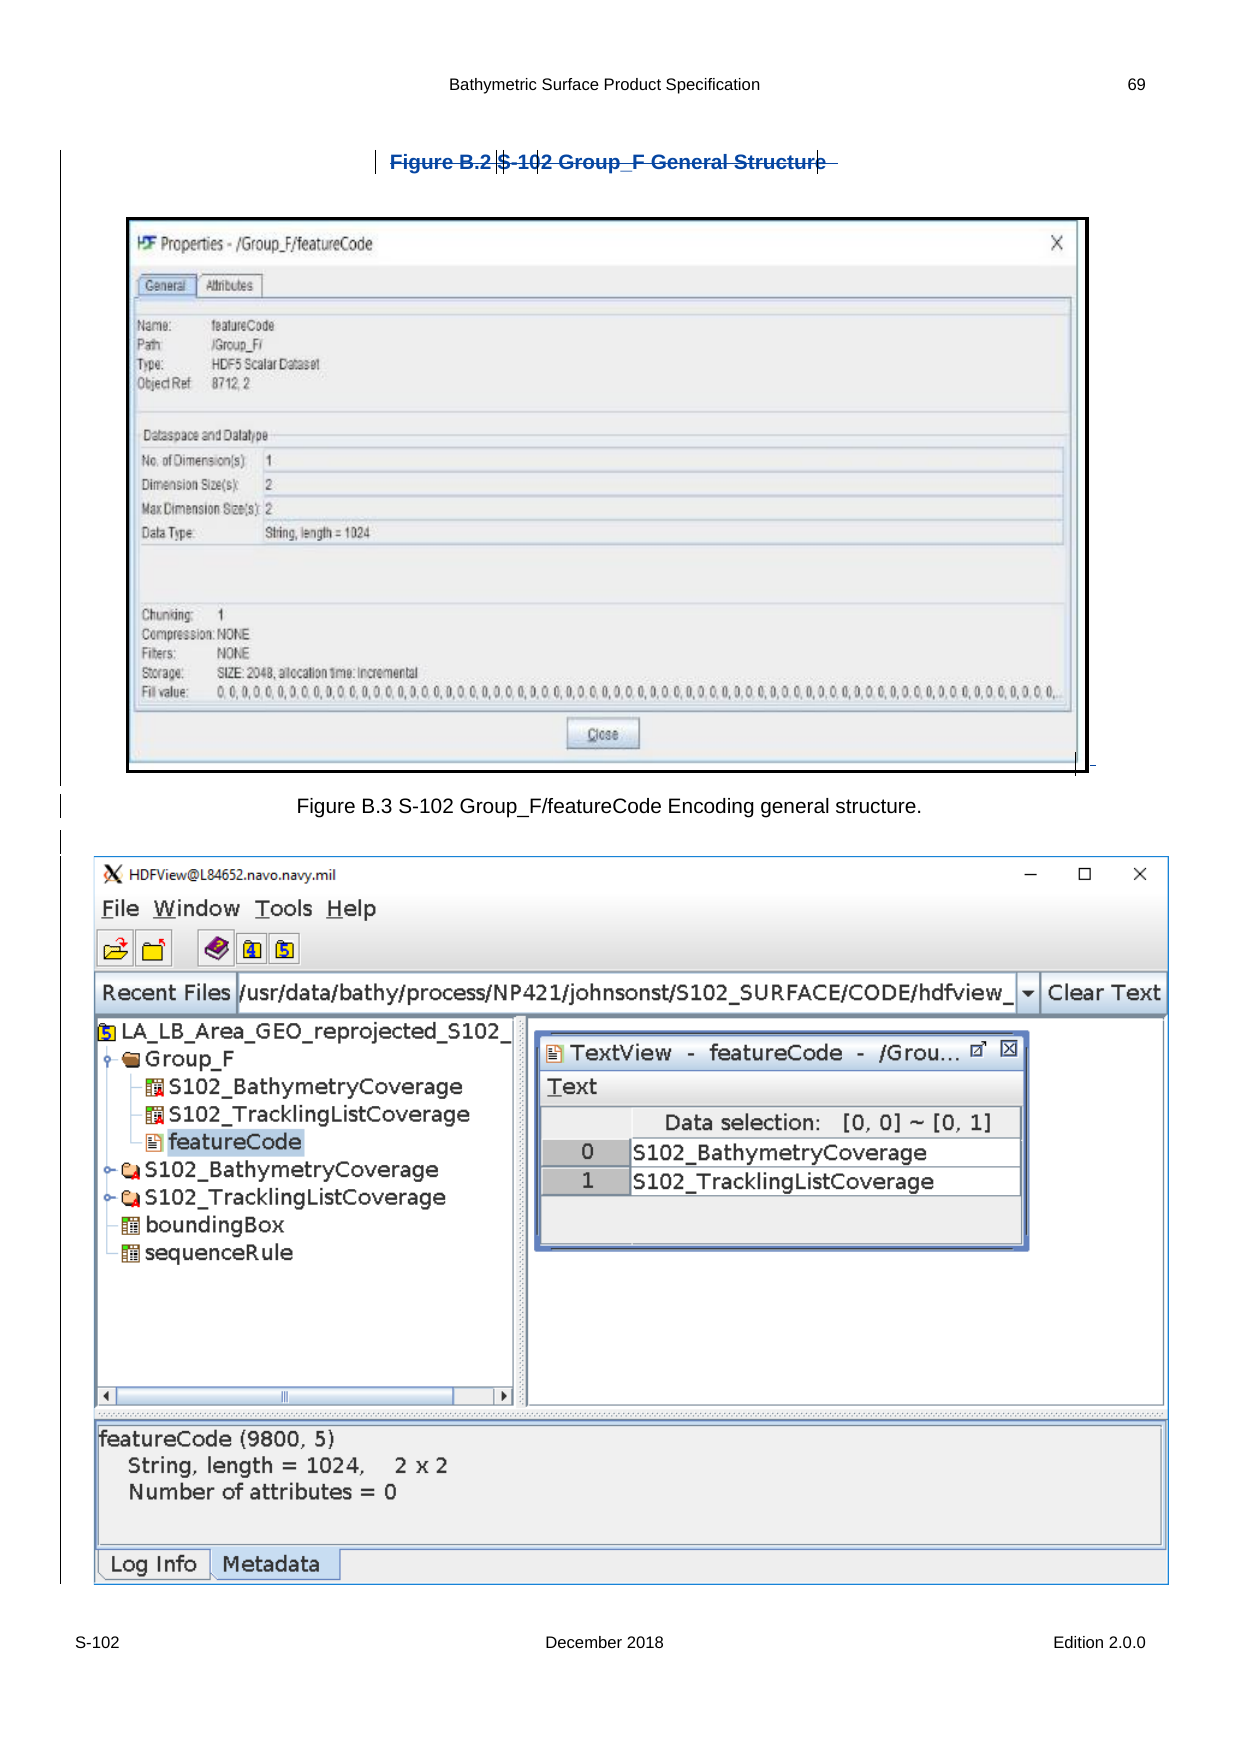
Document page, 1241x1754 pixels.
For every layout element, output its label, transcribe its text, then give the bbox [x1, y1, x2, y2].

picture [93, 856, 1169, 1585]
text Figure B.3 S-102 Group_F/featureCode Encoding general structure. [75, 794, 1144, 818]
picture [129, 220, 1085, 770]
